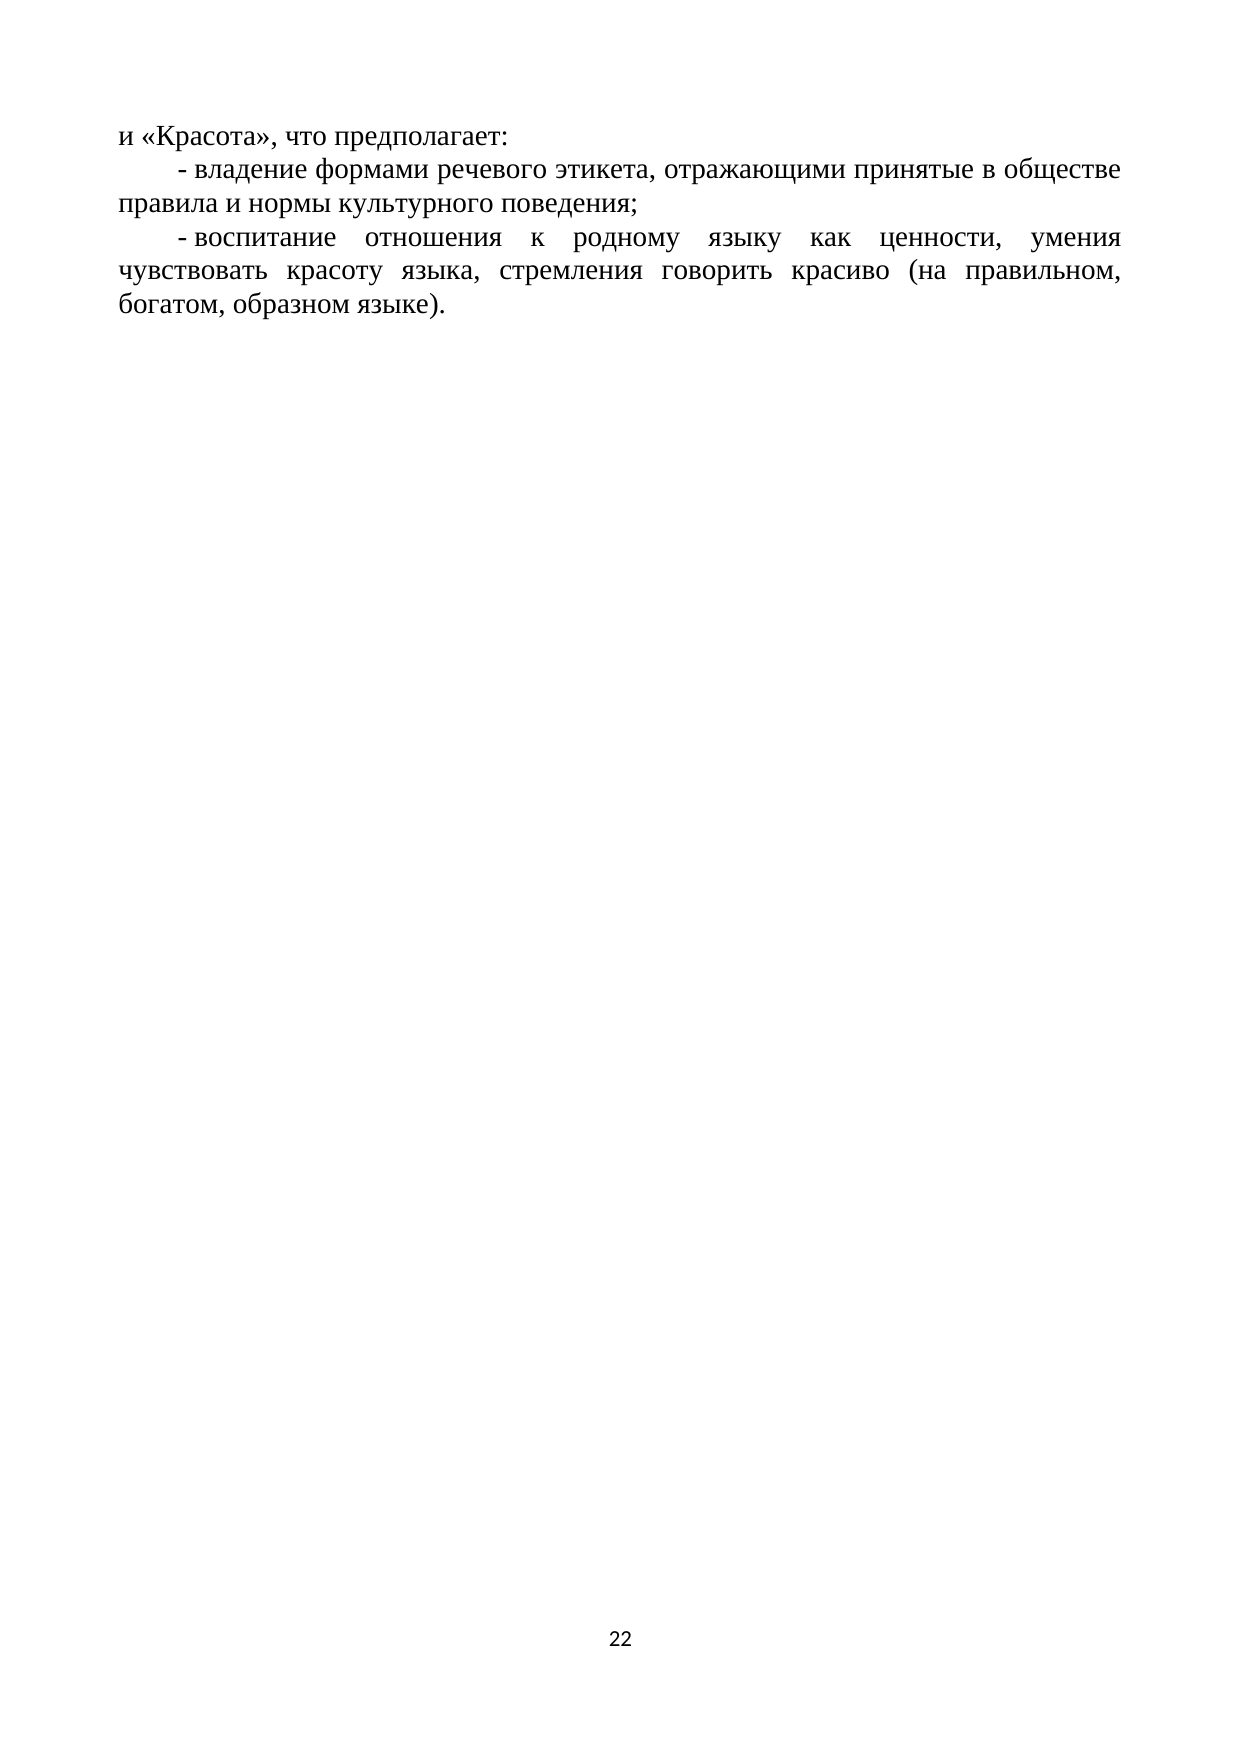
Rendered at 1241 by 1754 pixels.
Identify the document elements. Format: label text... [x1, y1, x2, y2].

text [118, 118, 1122, 152]
text - владение формами речевого этикета, отражающими принятые в обществе правила и нормы культурного поведения; [118, 152, 1122, 219]
text - воспитание отношения к родному языку как ценности, умения чувствовать красоту языка, стремления говорить красиво (на правильном, богатом, образном языке). [118, 219, 1122, 319]
